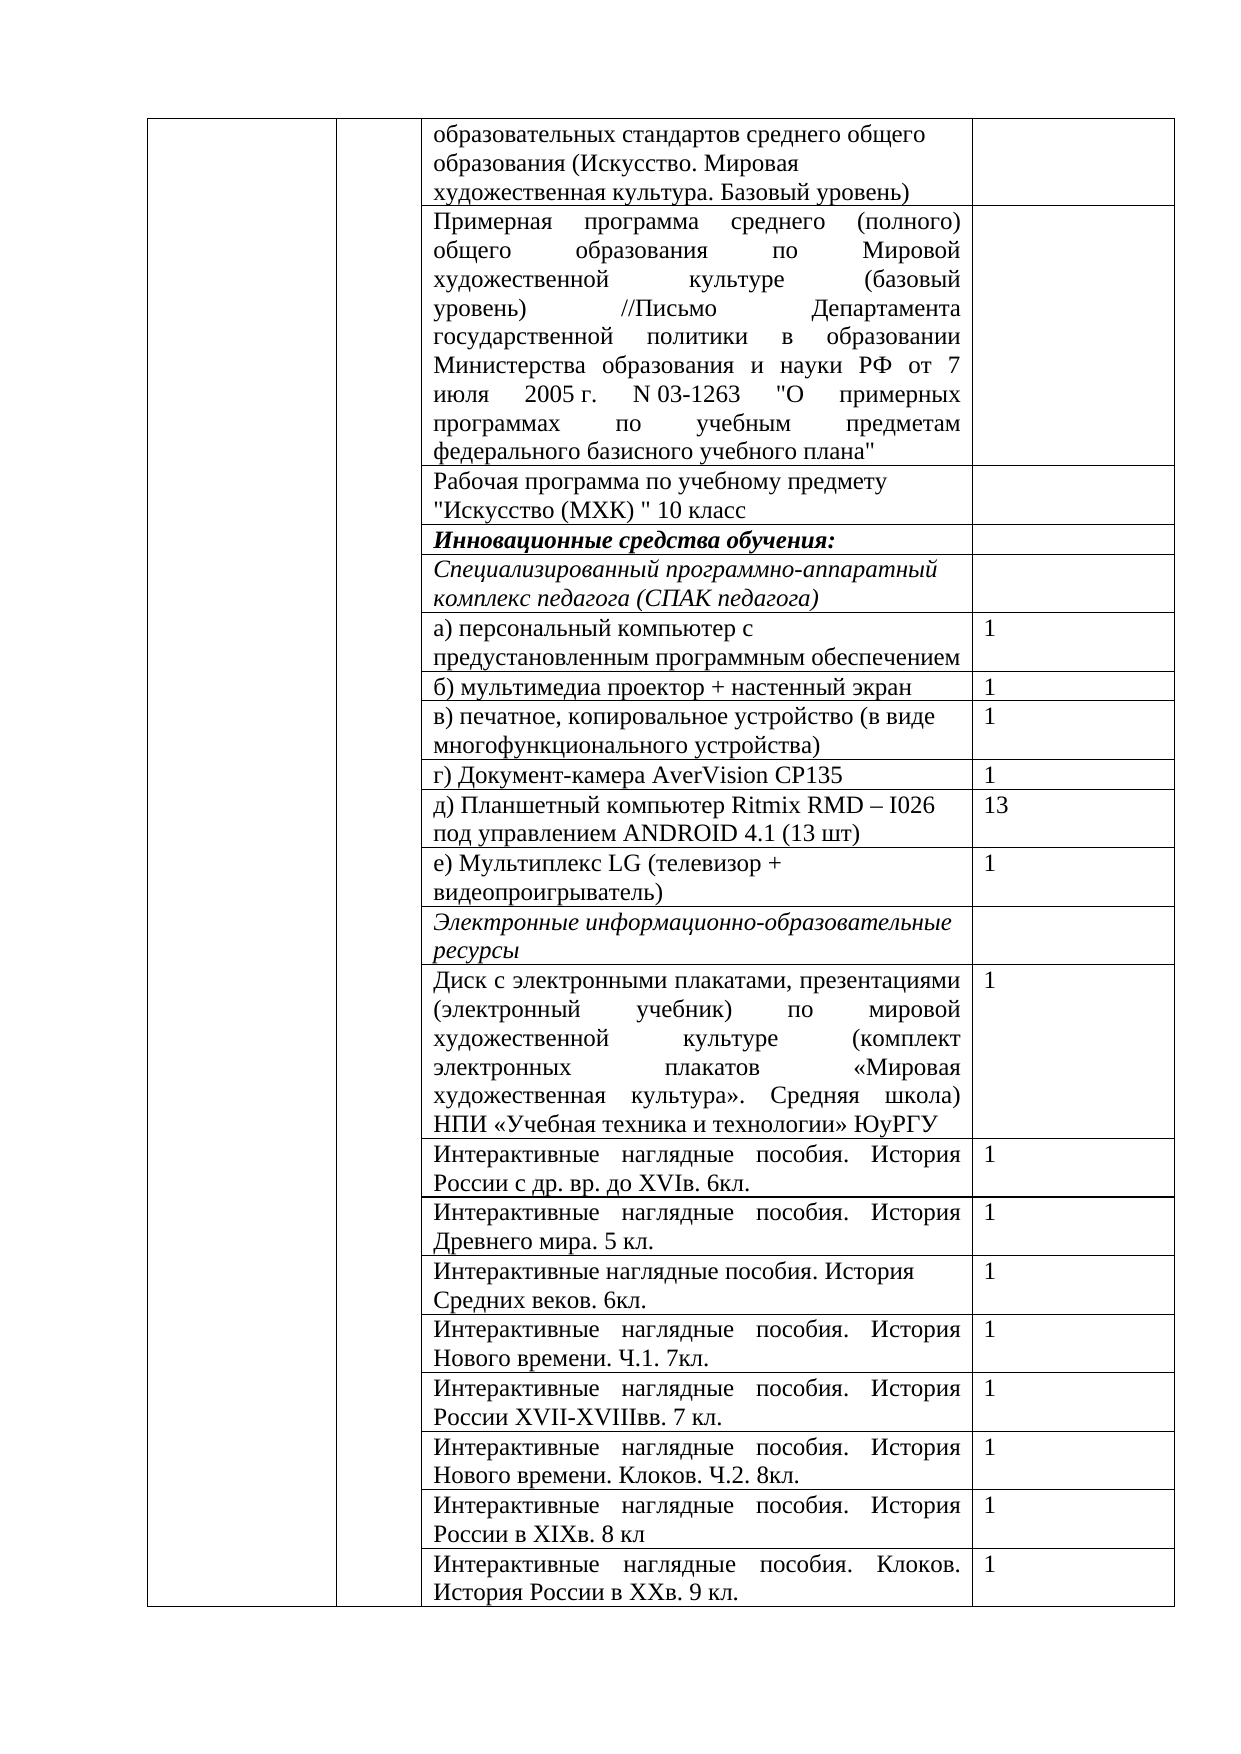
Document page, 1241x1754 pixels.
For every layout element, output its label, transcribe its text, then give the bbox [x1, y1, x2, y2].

table_cell 1 [973, 848, 1174, 906]
table_cell Интерактивные наглядные пособия. История России с др. вр. до XVIв. 6кл. [422, 1139, 972, 1196]
table_cell 1 [973, 1139, 1174, 1196]
table_cell [973, 119, 1174, 205]
table_cell в) печатное, копировальное устройство (в виде многофункционального устройства) [422, 701, 972, 759]
table_cell [973, 907, 1174, 964]
table_cell Интерактивные наглядные пособия. Клоков. История России в XXв. 9 кл. [422, 1549, 972, 1606]
table_cell б) мультимедиа проектор + настенный экран [422, 672, 972, 700]
table_cell Рабочая программа по учебному предмету "Искусство (МХК) " 10 класс [422, 466, 972, 524]
table_cell Электронные информационно-образовательные ресурсы [422, 907, 972, 964]
table_cell а) персональный компьютер с предустановленным программным обеспечением [422, 613, 972, 671]
table_cell Диск с электронными плакатами, презентациями (электронный учебник) по мировой художественной культуре (комплект электронных плакатов «Мировая художественная культура». Средняя школа) НПИ «Учебная техника и технологии» ЮуРГУ [422, 965, 972, 1138]
table_cell Интерактивные наглядные пособия. История Нового времени. Ч.1. 7кл. [422, 1315, 972, 1372]
table_cell 1 [973, 1315, 1174, 1372]
table_cell [973, 206, 1174, 465]
table_cell д) Планшетный компьютер Ritmix RMD – I026 под управлением ANDROID 4.1 (13 шт) [422, 790, 972, 847]
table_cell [422, 119, 972, 205]
table_cell 1 [973, 672, 1174, 700]
table_cell 13 [973, 790, 1174, 847]
table_cell 1 [973, 965, 1174, 1138]
table_cell [973, 466, 1174, 524]
table_cell Специализированный программно-аппаратный комплекс педагога (СПАК педагога) [422, 555, 972, 612]
table_cell 1 [973, 701, 1174, 759]
table_cell [973, 555, 1174, 612]
table_cell Интерактивные наглядные пособия. История Средних веков. 6кл. [422, 1256, 972, 1313]
table_cell 1 [973, 1432, 1174, 1489]
table_cell [973, 525, 1174, 553]
table_cell 1 [973, 1373, 1174, 1431]
table_cell Примерная программа среднего (полного) общего образования по Мировой художественной культуре (базовый уровень) //Письмо Департамента государственной политики в образовании Министерства образования и науки РФ от 7 июля 2005 г. N 03-1263 "О примерных программах по учебным предметам федерального базисного учебного плана" [422, 206, 972, 465]
table_cell Интерактивные наглядные пособия. История России в XIXв. 8 кл [422, 1490, 972, 1548]
table_cell Интерактивные наглядные пособия. История Нового времени. Клоков. Ч.2. 8кл. [422, 1432, 972, 1489]
table_cell г) Документ-камера AverVision CP135 [422, 760, 972, 789]
table_cell 1 [973, 1490, 1174, 1548]
table_cell Инновационные средства обучения: [422, 525, 972, 553]
table_cell 1 [973, 760, 1174, 789]
table_cell 1 [973, 1198, 1174, 1255]
table_cell Интерактивные наглядные пособия. История Древнего мира. 5 кл. [422, 1198, 972, 1255]
table_cell 1 [973, 1256, 1174, 1313]
table_cell 1 [973, 613, 1174, 671]
table_cell Интерактивные наглядные пособия. История России XVII-XVIIIвв. 7 кл. [422, 1373, 972, 1431]
table_cell е) Мультиплекс LG (телевизор + видеопроигрыватель) [422, 848, 972, 906]
table_cell 1 [973, 1549, 1174, 1606]
